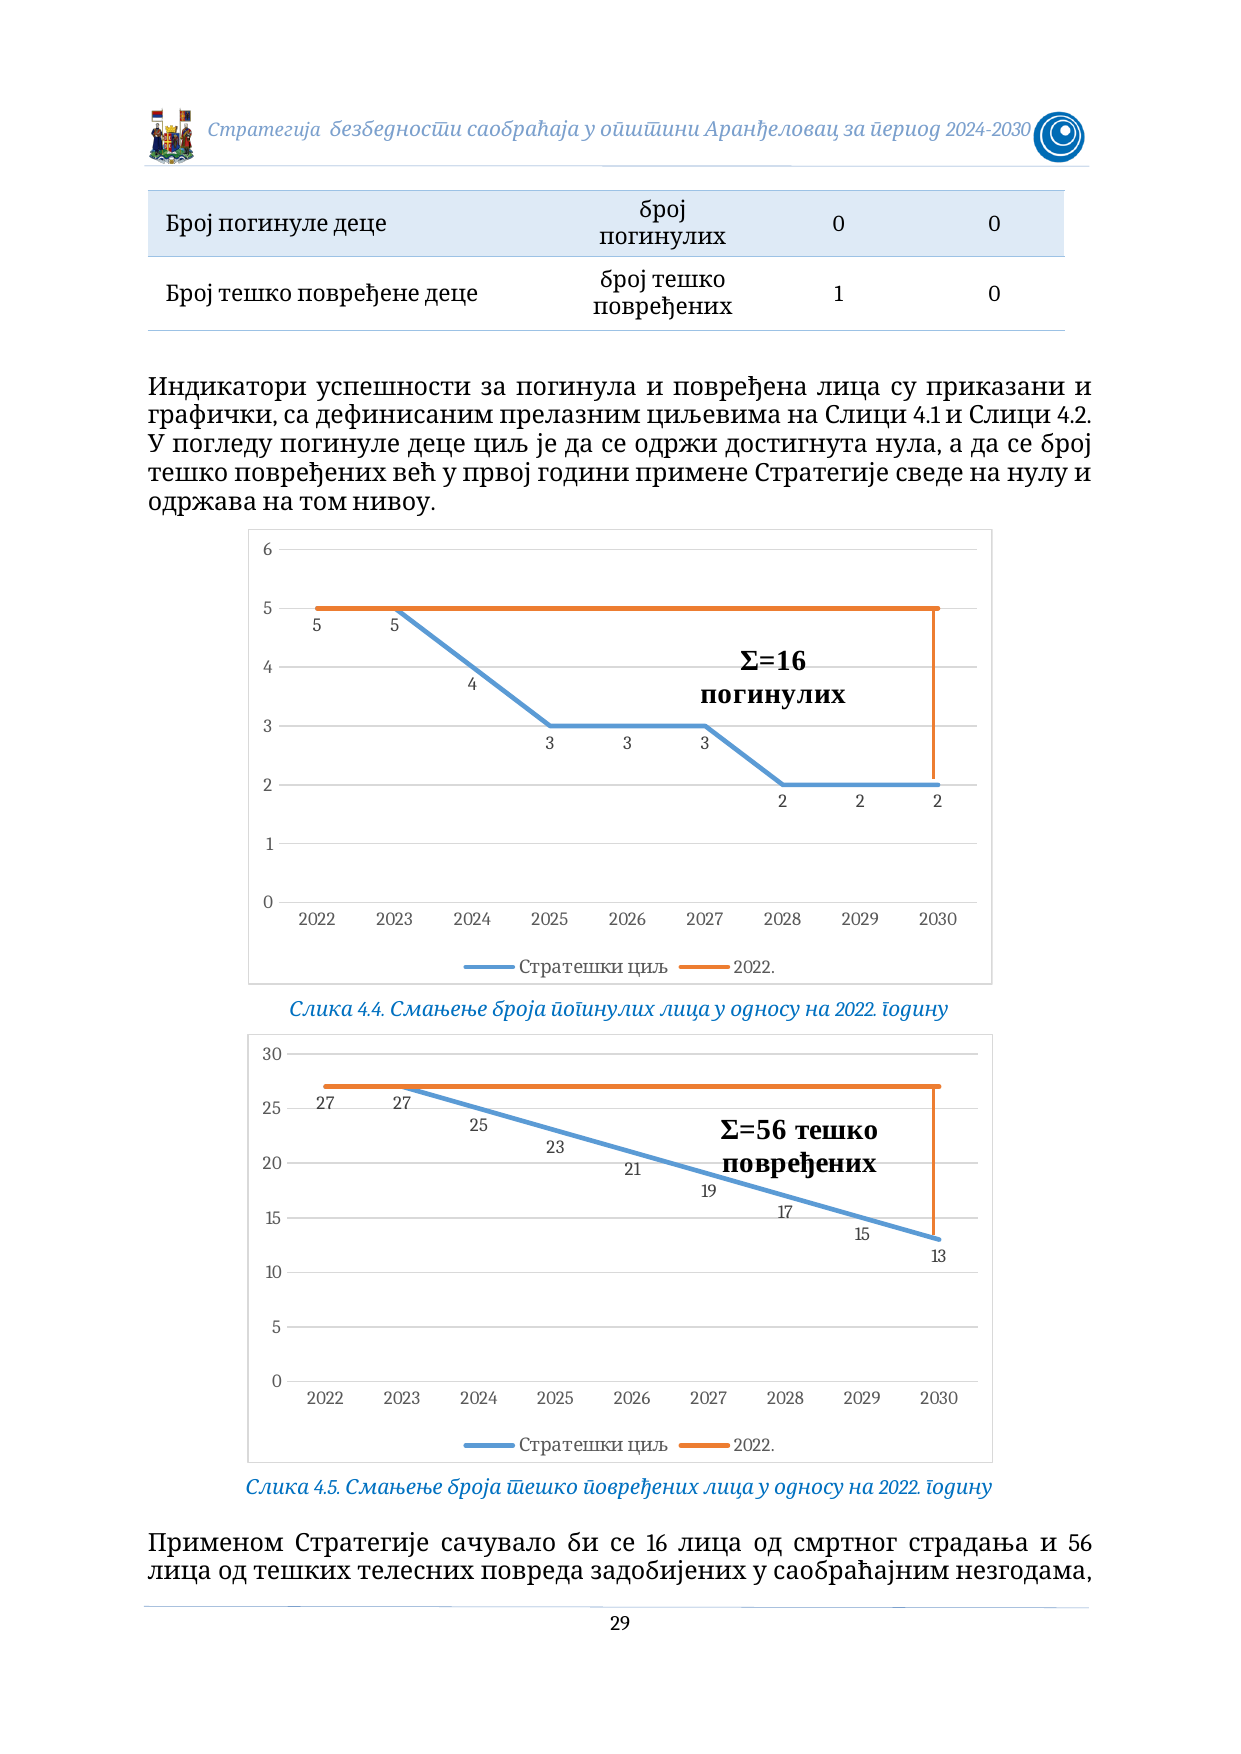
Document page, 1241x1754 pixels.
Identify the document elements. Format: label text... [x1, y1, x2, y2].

table_cell 1 [753, 257, 924, 330]
table_cell број тешко повређених [572, 257, 753, 330]
table_cell 0 [753, 191, 924, 256]
text Индикатори успешности за погинула и повређена лица су приказани и графички, са дефинисаним прелазним циљевима на Слици 4.1 и Слици 4.2. У погледу погинуле деце циљ је да се одржи достигнута нула, а да се број тешко повређених већ у првој години примене Стратегије сведе на нулу и одржава на том нивоу. [148, 372, 1092, 516]
table_cell 0 [924, 191, 1064, 256]
table_cell 0 [924, 257, 1064, 330]
table_cell Број погинуле деце [148, 191, 572, 256]
picture [147, 107, 195, 164]
table_cell Број тешко повређене деце [148, 257, 572, 330]
table_cell број погинулих [572, 191, 753, 256]
